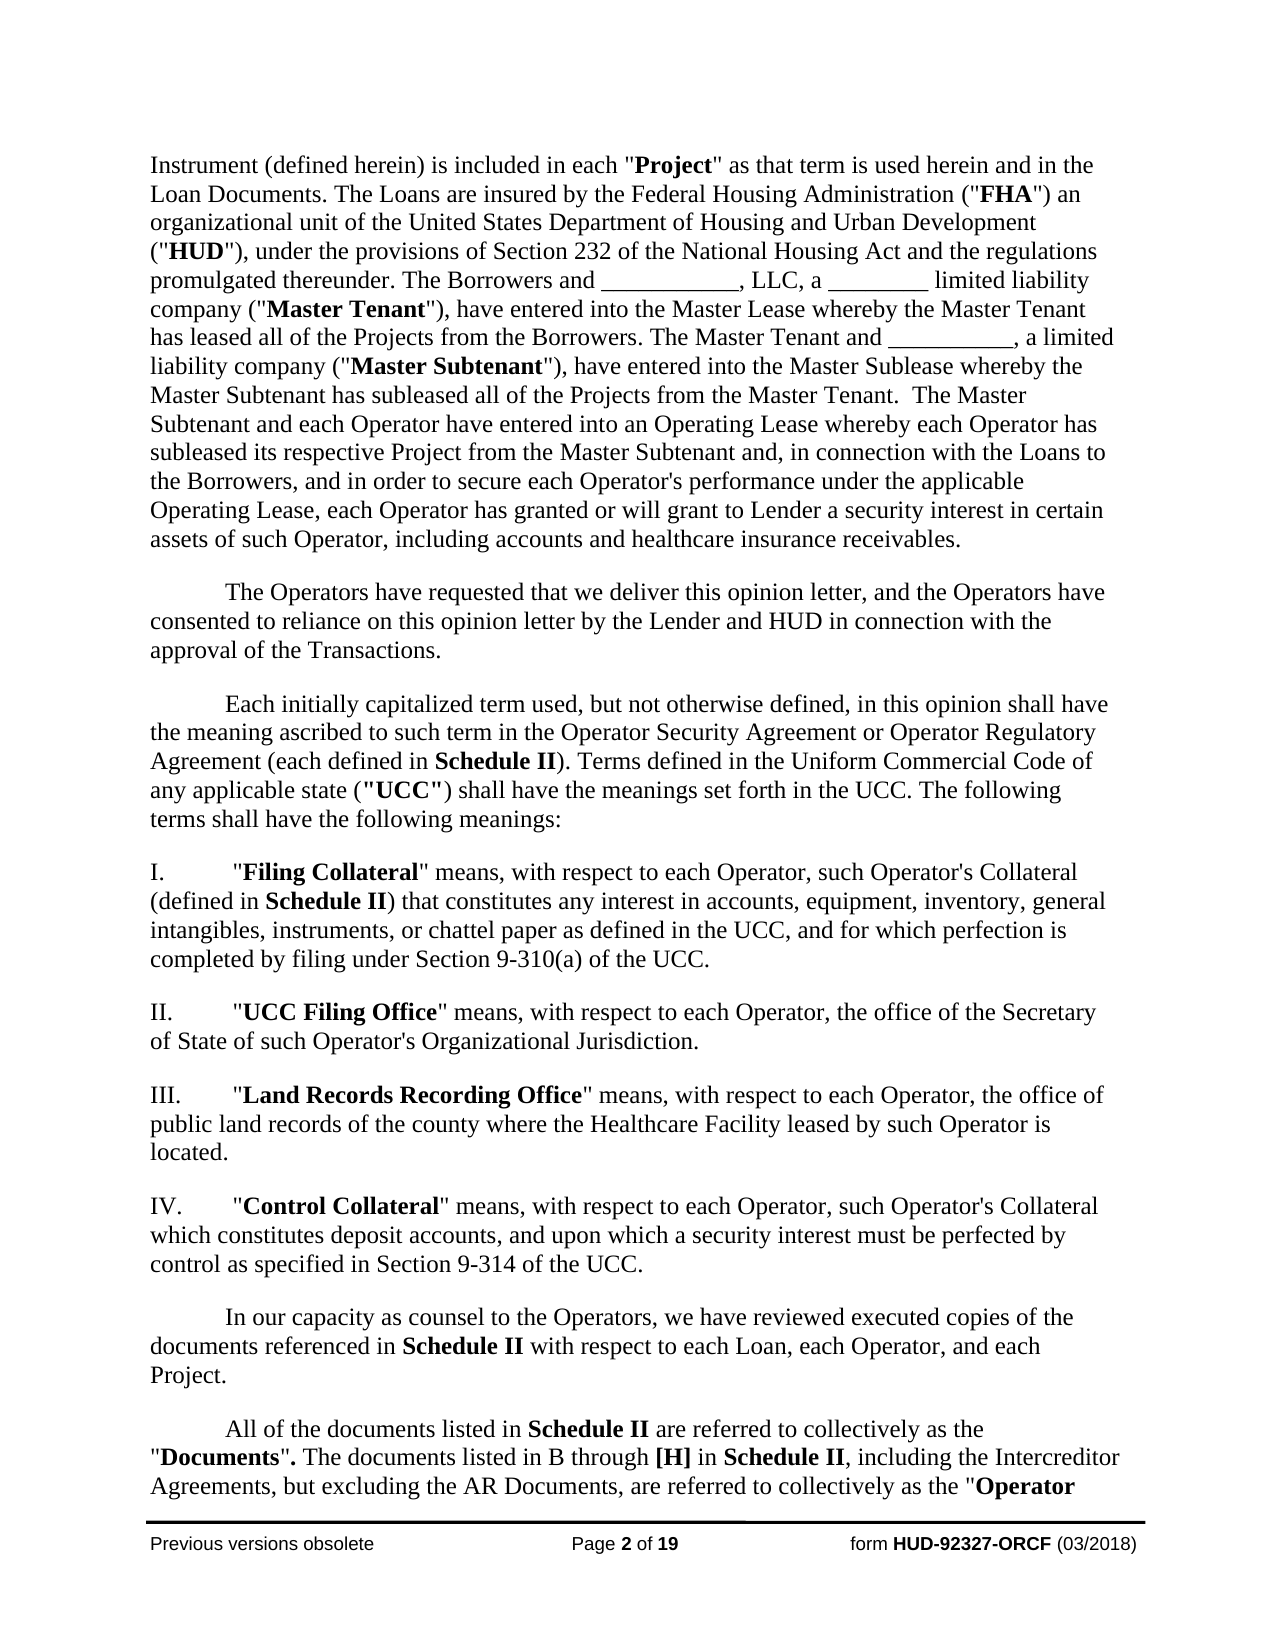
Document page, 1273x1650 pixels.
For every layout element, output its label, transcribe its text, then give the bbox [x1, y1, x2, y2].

text In our capacity as counsel to the Operators, we have reviewed executed copies of the documents referenced in Schedule II with respect to each Loan, each Operator, and each Project. [150, 1302, 1123, 1389]
text Each initially capitalized term used, but not otherwise defined, in this opinion shall have the meaning ascribed to such term in the Operator Security Agreement or Operator Regulatory Agreement (each defined in Schedule II). Terms defined in the Uniform Commercial Code of any applicable state ("UCC") shall have the meanings set forth in the UCC. The following terms shall have the following meanings: [150, 689, 1123, 832]
list "Filing Collateral" means, with respect to each Operator, such Operator's Collateral (defined in Schedule II) that constitutes any interest in accounts, equipment, inventory, general intangibles, instruments, or chattel paper as defined in the UCC, and for which perfection is completed by filing under Section 9-310(a) of the UCC. [150, 857, 1123, 972]
text The Operators have requested that we deliver this opinion letter, and the Operators have consented to reliance on this opinion letter by the Lender and HUD in connection with the approval of the Transactions. [150, 577, 1123, 664]
list "Land Records Recording Office" means, with respect to each Operator, the office of public land records of the county where the Healthcare Facility leased by such Operator is located. [150, 1080, 1123, 1166]
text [150, 1414, 1123, 1500]
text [150, 150, 1123, 552]
list "Control Collateral" means, with respect to each Operator, such Operator's Collateral which constitutes deposit accounts, and upon which a security interest must be perfected by control as specified in Section 9-314 of the UCC. [150, 1191, 1123, 1277]
list "UCC Filing Office" means, with respect to each Operator, the office of the Secretary of State of such Operator's Organizational Jurisdiction. [150, 997, 1123, 1055]
